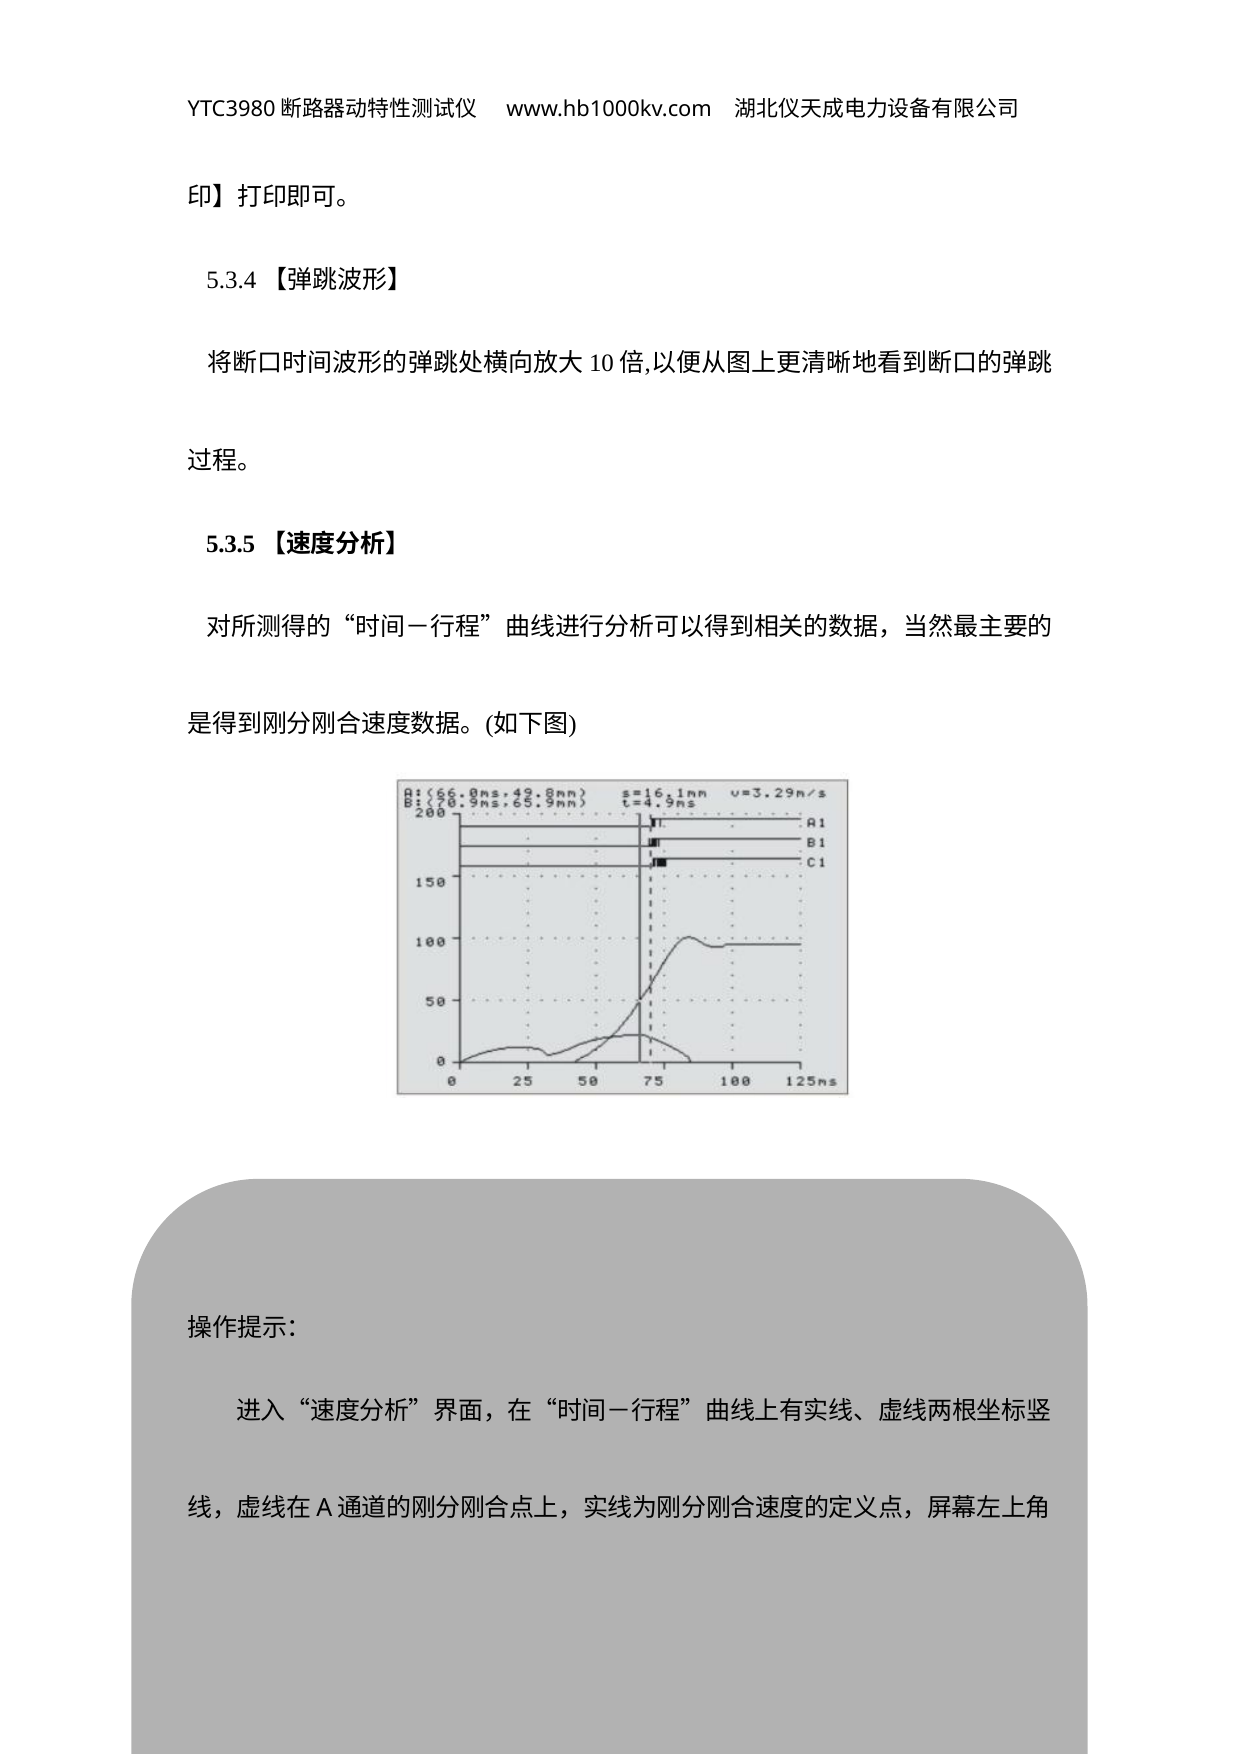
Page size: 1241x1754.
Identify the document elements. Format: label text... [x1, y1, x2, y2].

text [187, 162, 1053, 227]
text 将断口时间波形的弹跳处横向放大10倍,以便从图上更清晰地看到断口的弹跳过程。 [187, 328, 1053, 491]
picture [385, 772, 855, 1098]
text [187, 1376, 1053, 1538]
text 5.3.4 【弹跳波形】 [187, 245, 1053, 310]
text 操作提示： [187, 1293, 1053, 1358]
text 5.3.5 【速度分析】 [187, 509, 1053, 574]
text 对所测得的“时间－行程”曲线进行分析可以得到相关的数据，当然最主要的是得到刚分刚合速度数据。(如下图) [187, 592, 1053, 754]
